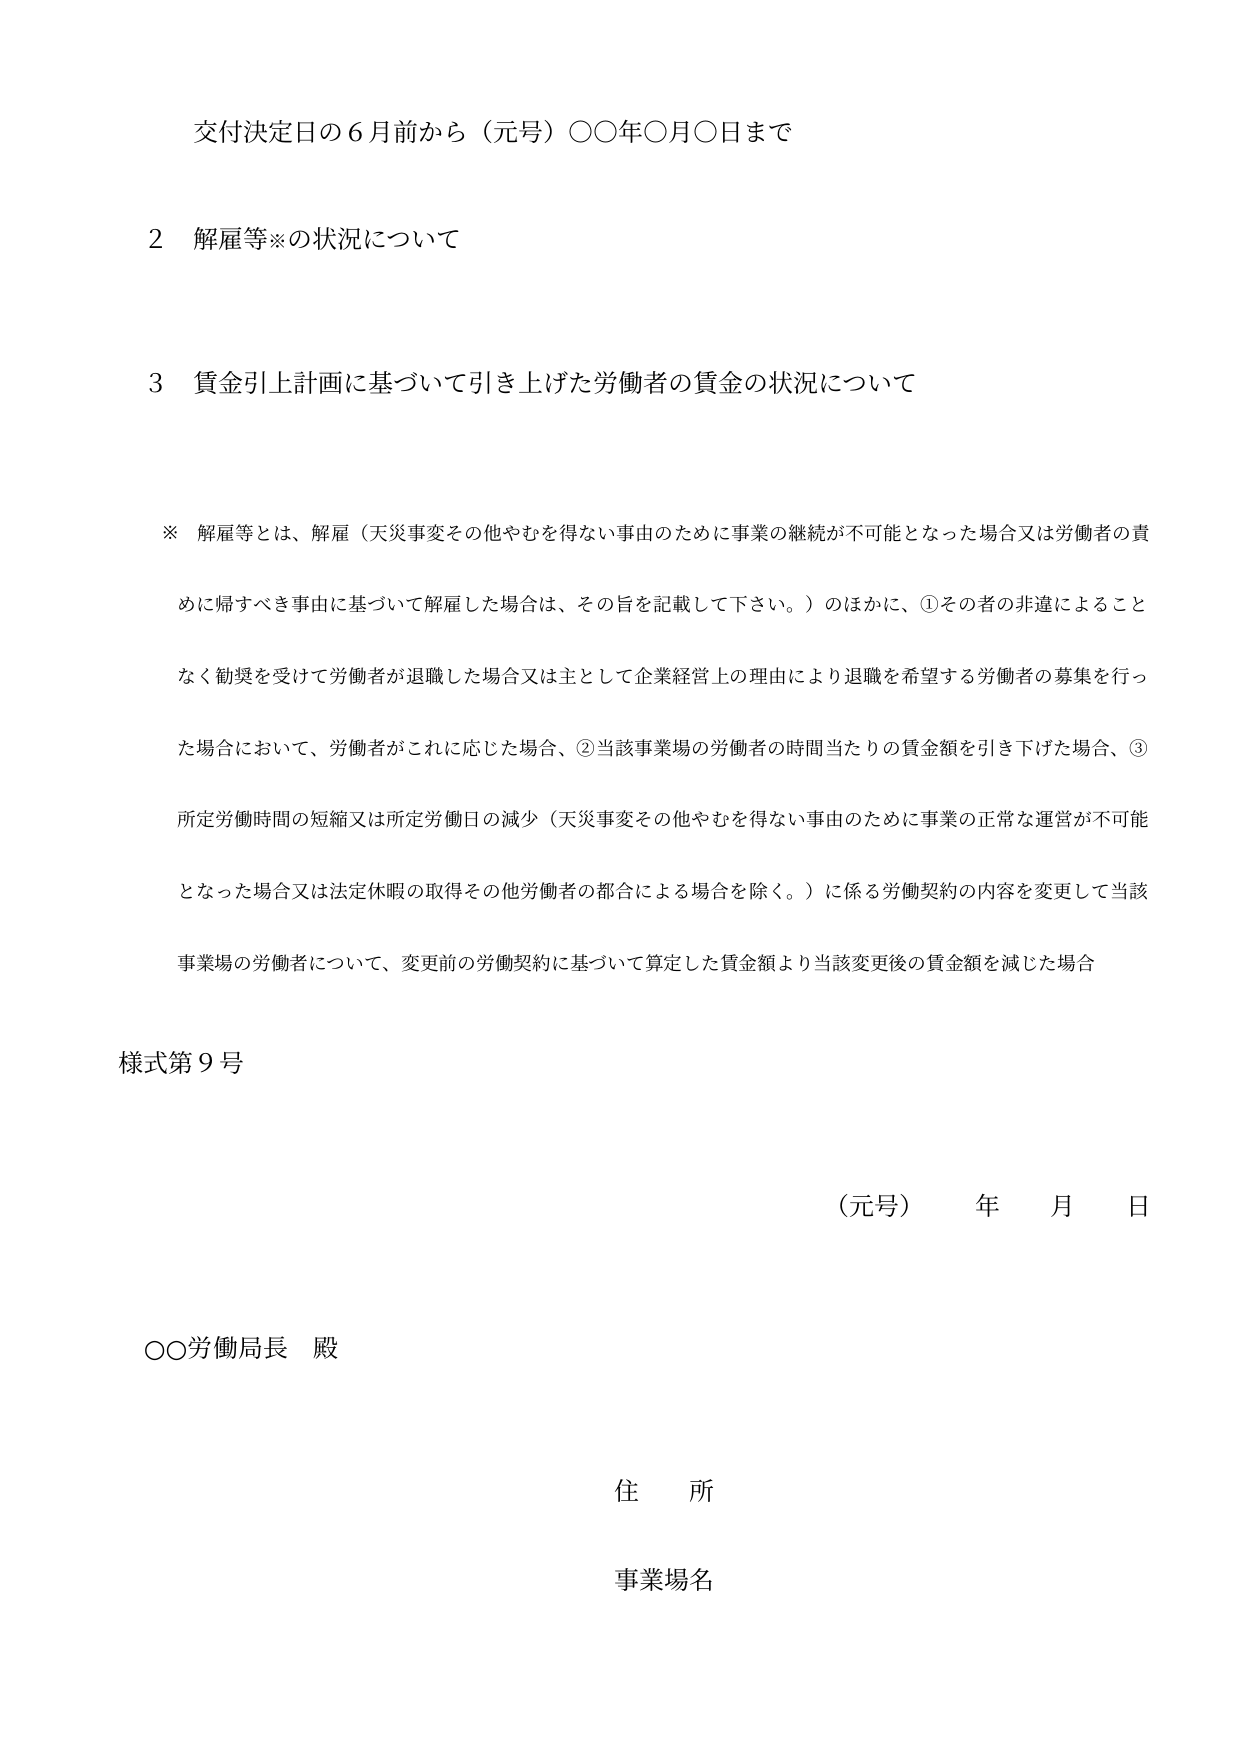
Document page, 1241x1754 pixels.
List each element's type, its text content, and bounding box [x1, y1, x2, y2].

text 事業場名 [614, 1543, 1152, 1615]
text 住 所 [614, 1453, 1152, 1525]
text （元号） 年 月 日 [118, 1169, 1152, 1240]
text ３ 賃金引上計画に基づいて引き上げた労働者の賃金の状況について [118, 345, 1152, 417]
text 交付決定日の６月前から（元号）○○年○月○日まで [118, 94, 1152, 166]
text ２ 解雇等※の状況について [118, 202, 1152, 274]
text ○○労働局長 殿 [118, 1311, 1152, 1383]
text ※ 解雇等とは、解雇（天災事変その他やむを得ない事由のために事業の継続が不可能となった場合又は労働者の責めに帰すべき事由に基づいて解雇した場合は、その旨を記載して下さい。）のほかに、①その者の非違によることなく勧奨を受けて労働者が退職した場合又は主として企業経営上の理由により退職を希望する労働者の募集を行った場合において、労働者がこれに応じた場合、②当該事業場の労働者の時間当たりの賃金額を引き下げた場合、③所定労働時間の短縮又は所定労働日の減少（天災事変その他やむを得ない事由のために事業の正常な運営が不可能となった場合又は法定休暇の取得その他労働者の都合による場合を除く。）に係る労働契約の内容を変更して当該事業場の労働者について、変更前の労働契約に基づいて算定した賃金額より当該変更後の賃金額を減じた場合 [162, 489, 1152, 990]
text 様式第９号 [118, 1026, 1152, 1098]
